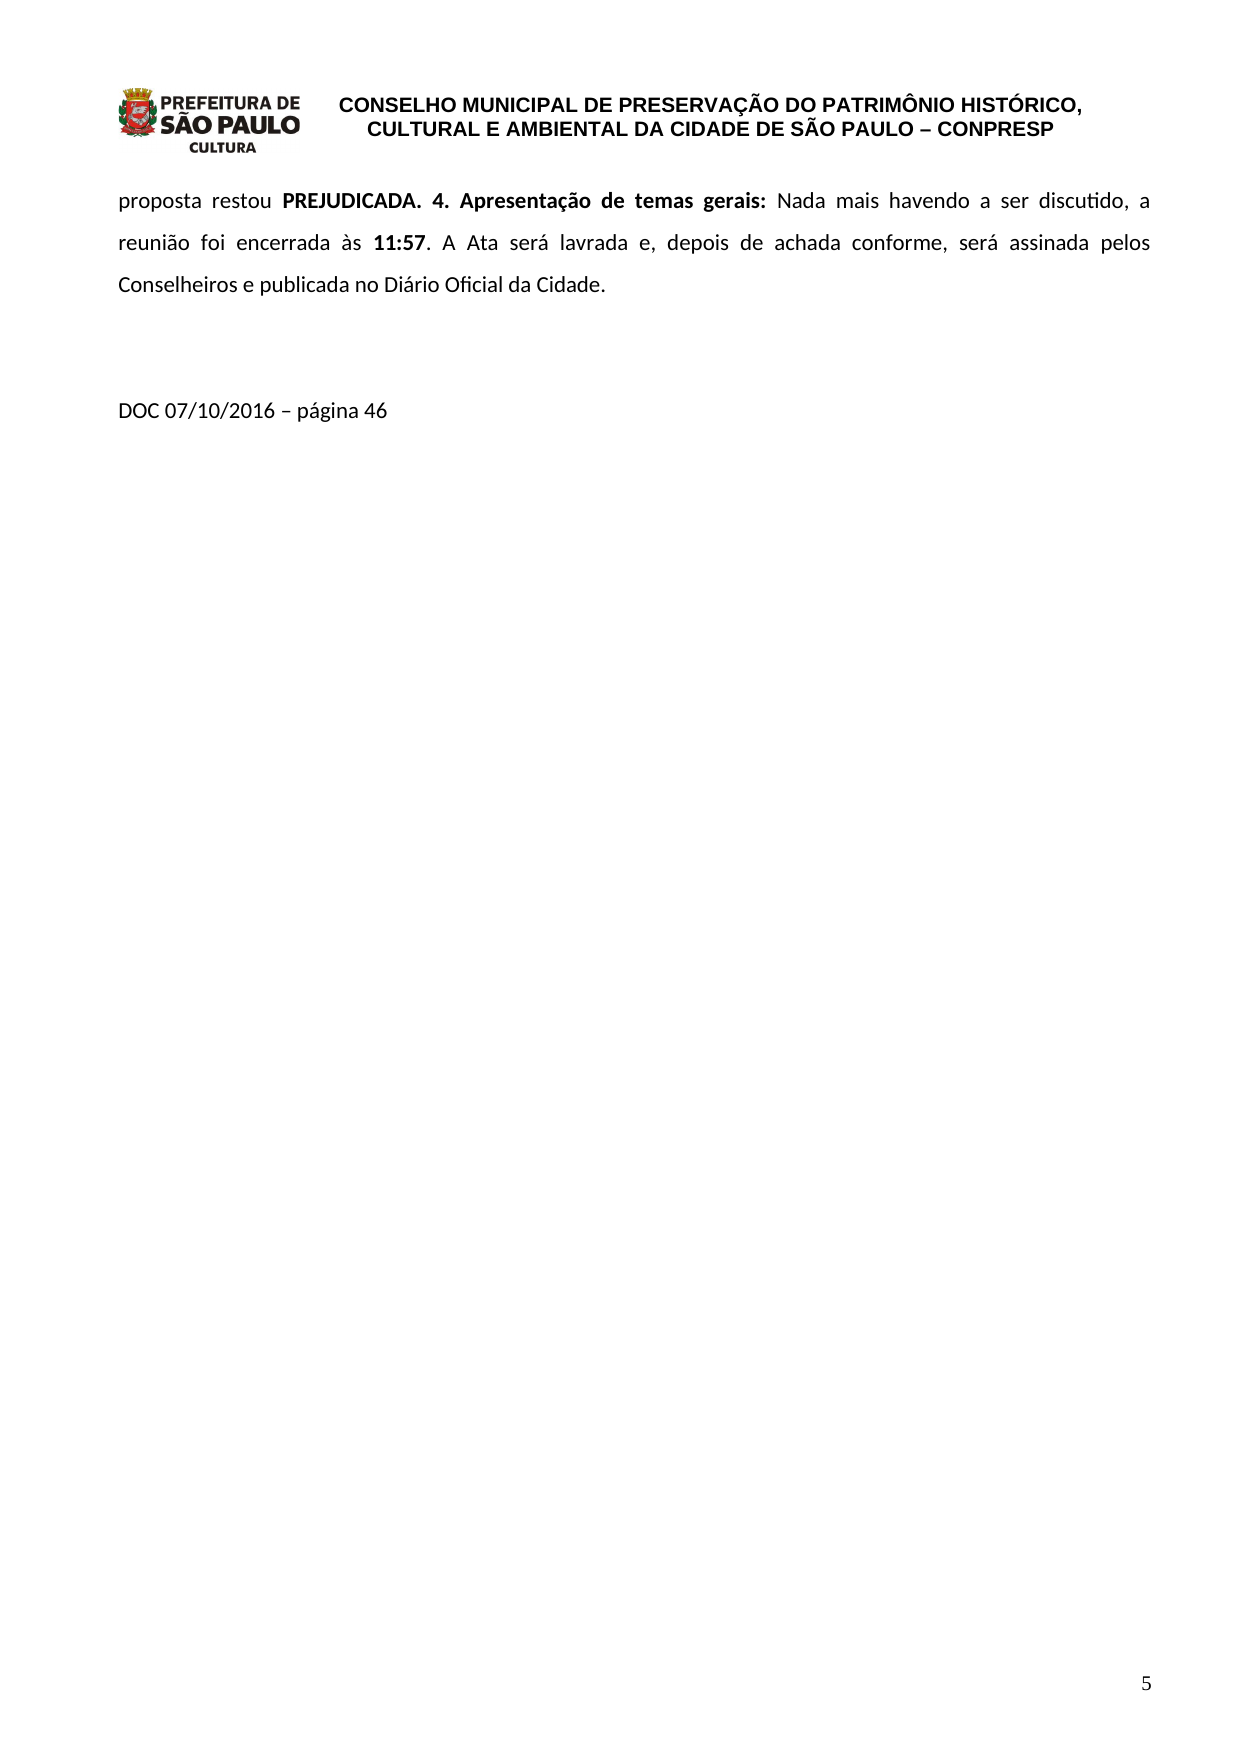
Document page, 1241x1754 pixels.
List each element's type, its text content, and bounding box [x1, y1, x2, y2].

picture [118, 88, 300, 153]
text DOC 07/10/2016 – página 46 [118, 396, 1152, 424]
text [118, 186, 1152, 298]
